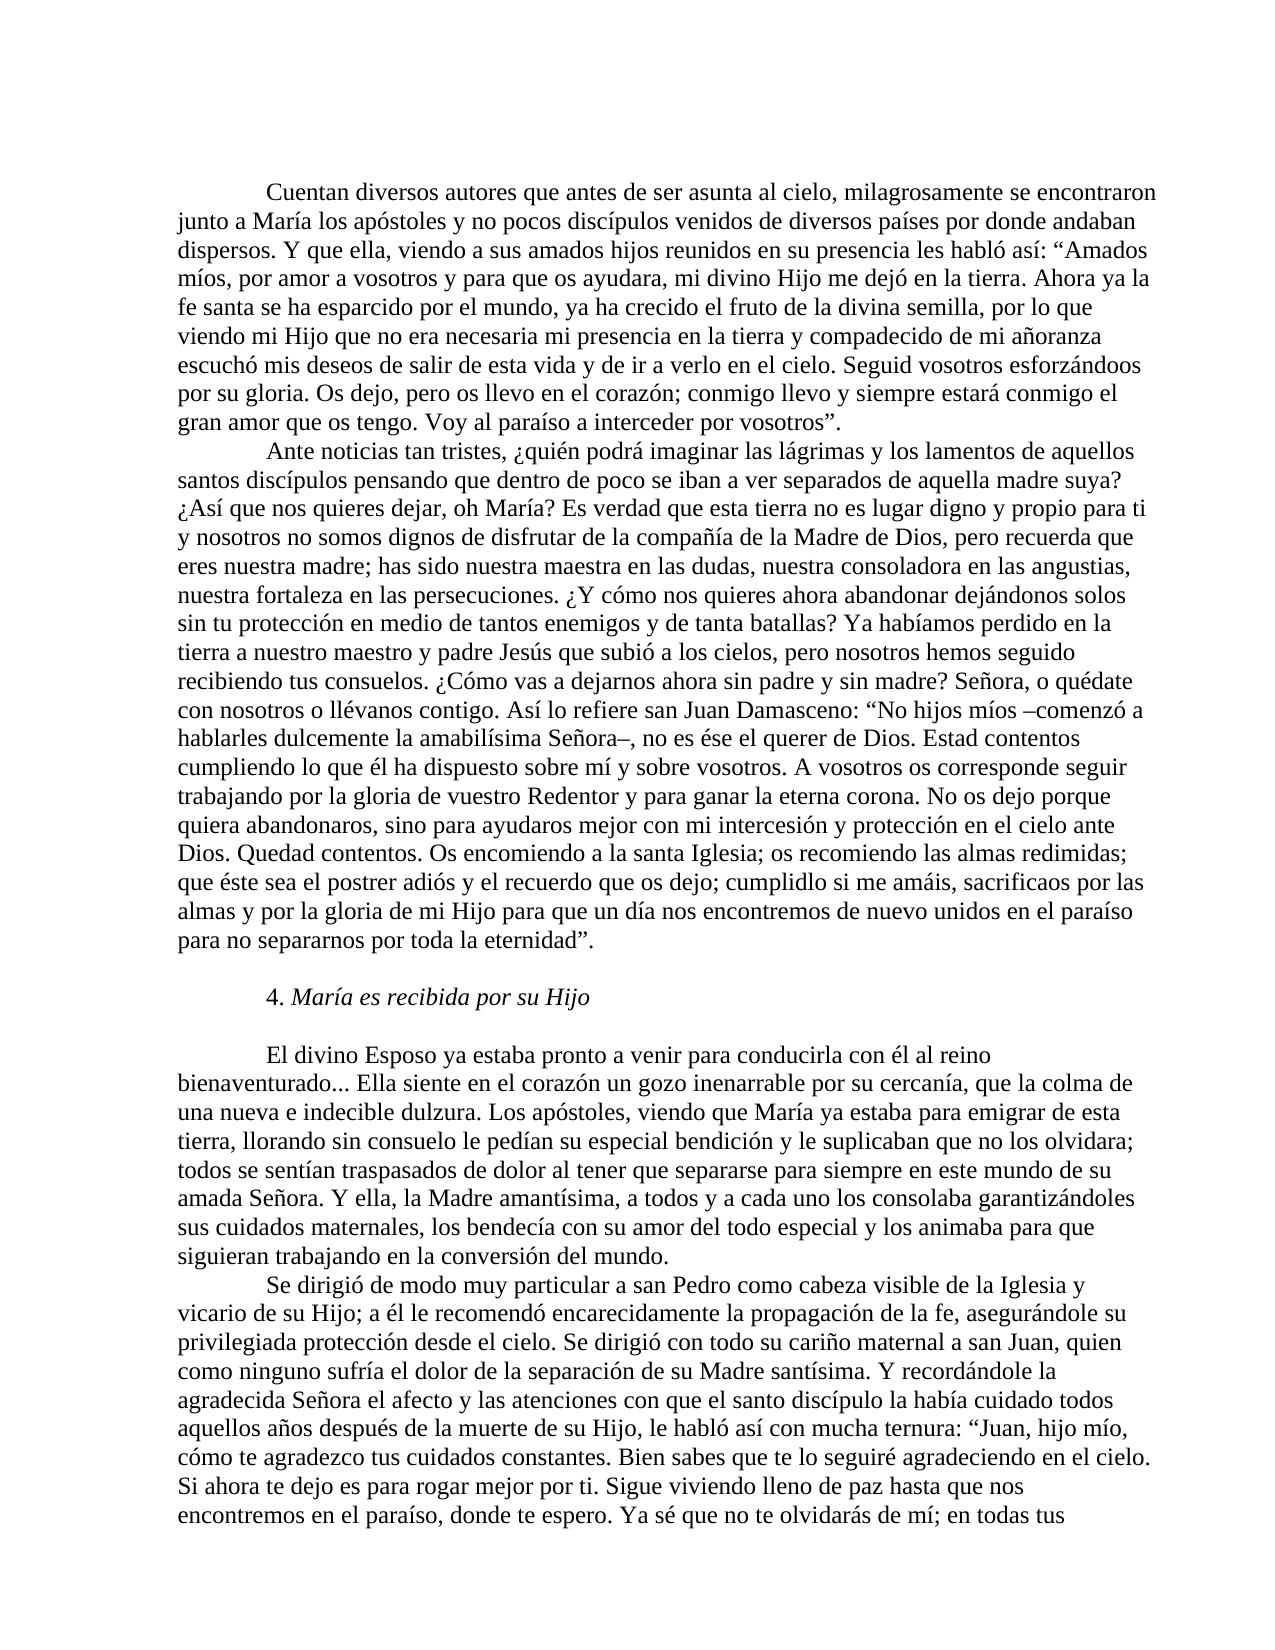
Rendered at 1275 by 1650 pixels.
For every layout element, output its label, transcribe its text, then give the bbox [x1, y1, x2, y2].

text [177, 1270, 1157, 1528]
text Cuentan diversos autores que antes de ser asunta al cielo, milagrosamente se encontraron junto a María los apóstoles y no pocos discípulos venidos de diversos países por donde andaban dispersos. Y que ella, viendo a sus amados hijos reunidos en su presencia les habló así: “Amados míos, por amor a vosotros y para que os ayudara, mi divino Hijo me dejó en la tierra. Ahora ya la fe santa se ha esparcido por el mundo, ya ha crecido el fruto de la divina semilla, por lo que viendo mi Hijo que no era necesaria mi presencia en la tierra y compadecido de mi añoranza escuchó mis deseos de salir de esta vida y de ir a verlo en el cielo. Seguid vosotros esforzándoos por su gloria. Os dejo, pero os llevo en el corazón; conmigo llevo y siempre estará conmigo el gran amor que os tengo. Voy al paraíso a interceder por vosotros”. [177, 177, 1157, 436]
text El divino Esposo ya estaba pronto a venir para conducirla con él al reino bienaventurado... Ella siente en el corazón un gozo inenarrable por su cercanía, que la colma de una nueva e indecible dulzura. Los apóstoles, viendo que María ya estaba para emigrar de esta tierra, llorando sin consuelo le pedían su especial bendición y le suplicaban que no los olvidara; todos se sentían traspasados de dolor al tener que separarse para siempre en este mundo de su amada Señora. Y ella, la Madre amantísima, a todos y a cada uno los consolaba garantizándoles sus cuidados maternales, los bendecía con su amor del todo especial y los animaba para que siguieran trabajando en la conversión del mundo. [177, 1040, 1157, 1270]
text 4. María es recibida por su Hijo [177, 982, 1157, 1011]
text Ante noticias tan tristes, ¿quién podrá imaginar las lágrimas y los lamentos de aquellos santos discípulos pensando que dentro de poco se iban a ver separados de aquella madre suya? ¿Así que nos quieres dejar, oh María? Es verdad que esta tierra no es lugar digno y propio para ti y nosotros no somos dignos de disfrutar de la compañía de la Madre de Dios, pero recuerda que eres nuestra madre; has sido nuestra maestra en las dudas, nuestra consoladora en las angustias, nuestra fortaleza en las persecuciones. ¿Y cómo nos quieres ahora abandonar dejándonos solos sin tu protección en medio de tantos enemigos y de tanta batallas? Ya habíamos perdido en la tierra a nuestro maestro y padre Jesús que subió a los cielos, pero nosotros hemos seguido recibiendo tus consuelos. ¿Cómo vas a dejarnos ahora sin padre y sin madre? Señora, o quédate con nosotros o llévanos contigo. Así lo refiere san Juan Damasceno: “No hijos míos –comenzó a hablarles dulcemente la amabilísima Señora–, no es ése el querer de Dios. Estad contentos cumpliendo lo que él ha dispuesto sobre mí y sobre vosotros. A vosotros os corresponde seguir trabajando por la gloria de vuestro Redentor y para ganar la eterna corona. No os dejo porque quiera abandonaros, sino para ayudaros mejor con mi intercesión y protección en el cielo ante Dios. Quedad contentos. Os encomiendo a la santa Iglesia; os recomiendo las almas redimidas; que éste sea el postrer adiós y el recuerdo que os dejo; cumplidlo si me amáis, sacrificaos por las almas y por la gloria de mi Hijo para que un día nos encontremos de nuevo unidos en el paraíso para no separarnos por toda la eternidad”. [177, 436, 1157, 953]
